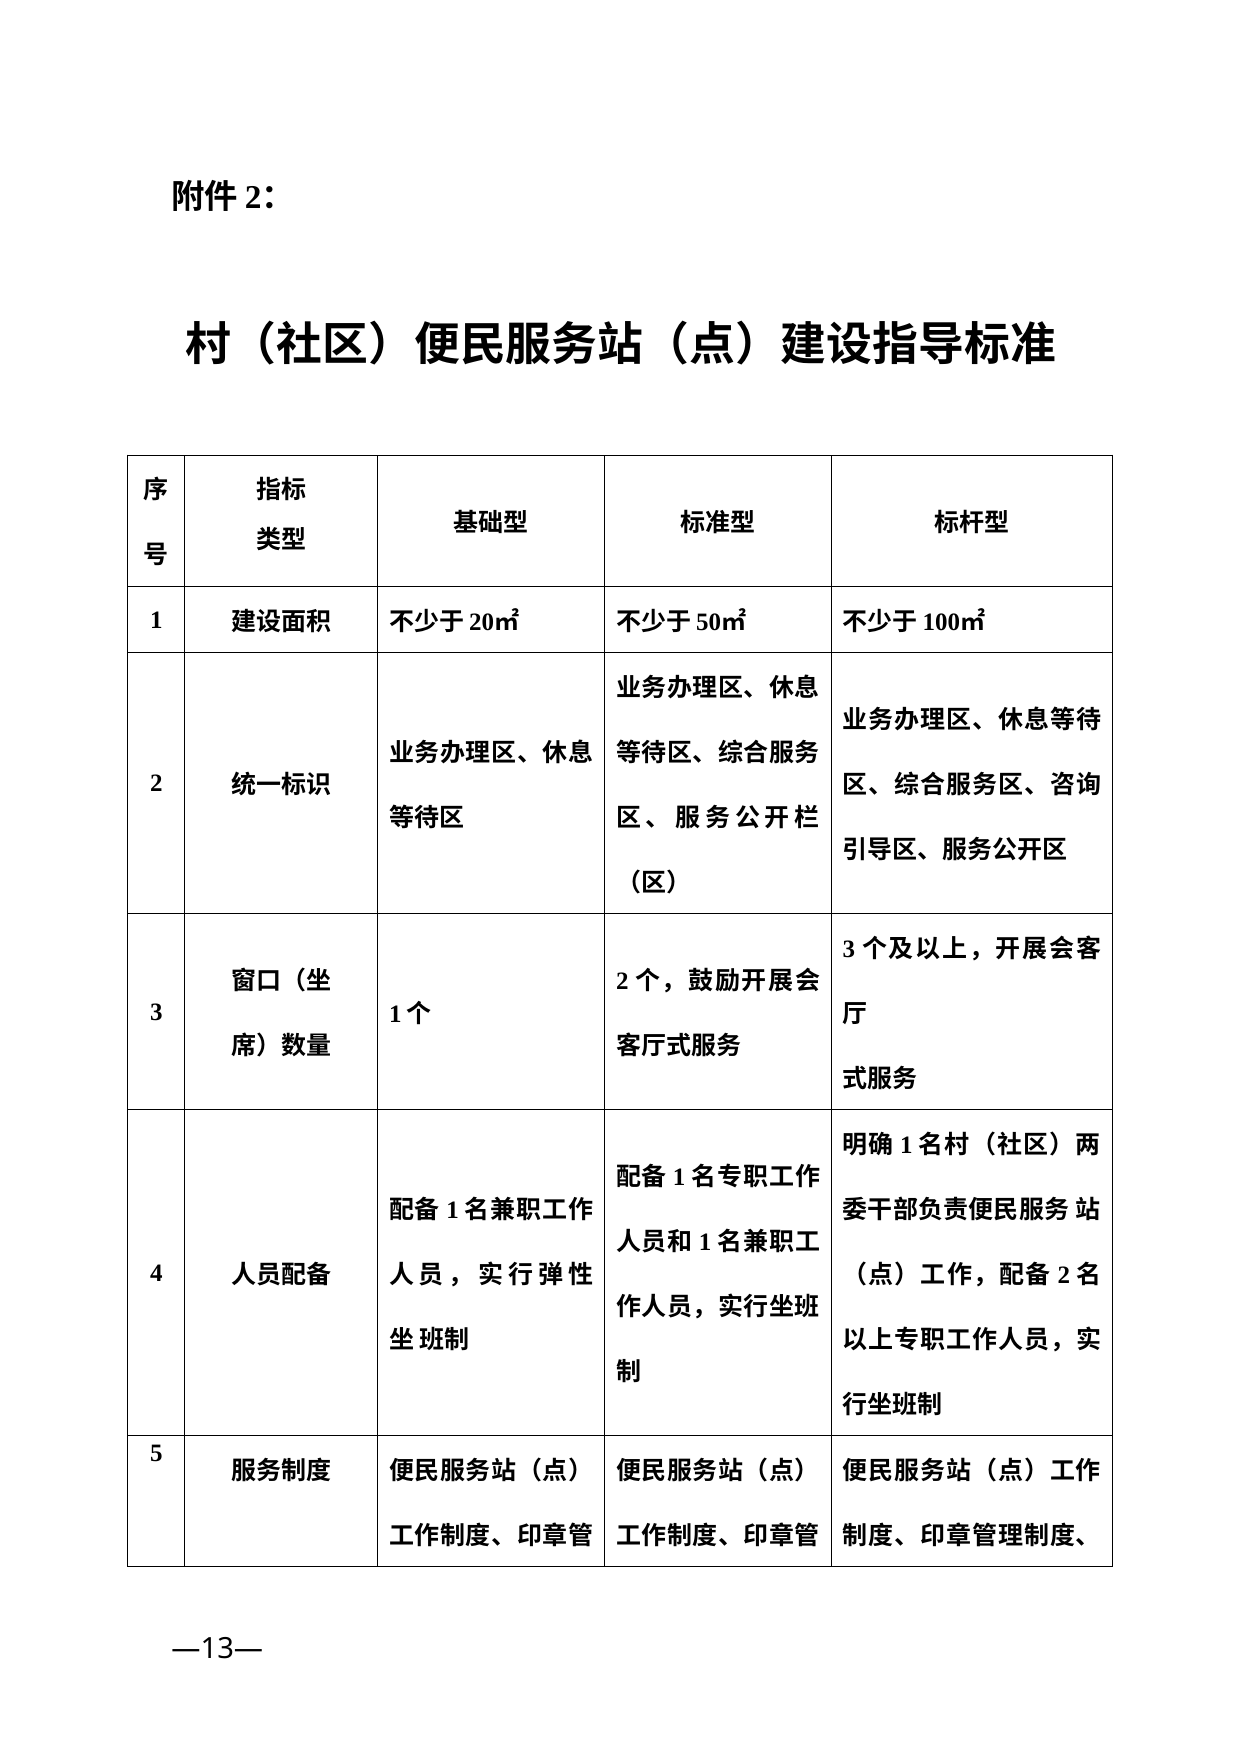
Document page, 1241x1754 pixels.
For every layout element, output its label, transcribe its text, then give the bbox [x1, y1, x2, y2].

table_header 指标 类型 [185, 456, 377, 586]
table_cell 业务办理区、休息等待区、综合服务区、咨询引导区、服务公开区 [832, 653, 1112, 913]
table_cell 窗口（坐 席）数量 [185, 914, 377, 1109]
table_cell 不少于20㎡ [378, 587, 604, 652]
table_cell 5 [128, 1436, 184, 1566]
table_cell 3 [128, 914, 184, 1109]
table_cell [378, 1436, 604, 1566]
table_cell 3个及以上，开展会客厅 式服务 [832, 914, 1112, 1109]
table_cell 不少于100㎡ [832, 587, 1112, 652]
table_cell 明确1名村（社区）两委干部负责便民服务 站（点）工作，配备2名以上专职工作人员，实行坐班制 [832, 1110, 1112, 1435]
table_cell 4 [128, 1110, 184, 1435]
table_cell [605, 1436, 831, 1566]
table_cell 统一标识 [185, 653, 377, 913]
table_header 序号 [128, 456, 184, 586]
table_cell 配备1名兼职工作人员，实行弹性 坐 班制 [378, 1110, 604, 1435]
table_header 基础型 [378, 456, 604, 586]
table_cell 2个，鼓励开展会客厅式服务 [605, 914, 831, 1109]
table_cell 不少于50㎡ [605, 587, 831, 652]
table_header 标杆型 [832, 456, 1112, 586]
table_cell 1 [128, 587, 184, 652]
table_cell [832, 1436, 1112, 1566]
table_cell 人员配备 [185, 1110, 377, 1435]
table_cell 1个 [378, 914, 604, 1109]
table_cell 业务办理区、休息等待区 [378, 653, 604, 913]
table_header 标准型 [605, 456, 831, 586]
table_cell 2 [128, 653, 184, 913]
table_cell 业务办理区、休息等待区、综合服务区、服务公开栏（区） [605, 653, 831, 913]
table_cell 服务制度 [185, 1436, 377, 1566]
table_cell 建设面积 [185, 587, 377, 652]
table_cell 配备1名专职工作人员和1名兼职工作人员，实行坐班制 [605, 1110, 831, 1435]
text 附件2： [171, 162, 1069, 227]
text 村（社区）便民服务站（点）建设指导标准 [171, 292, 1069, 389]
